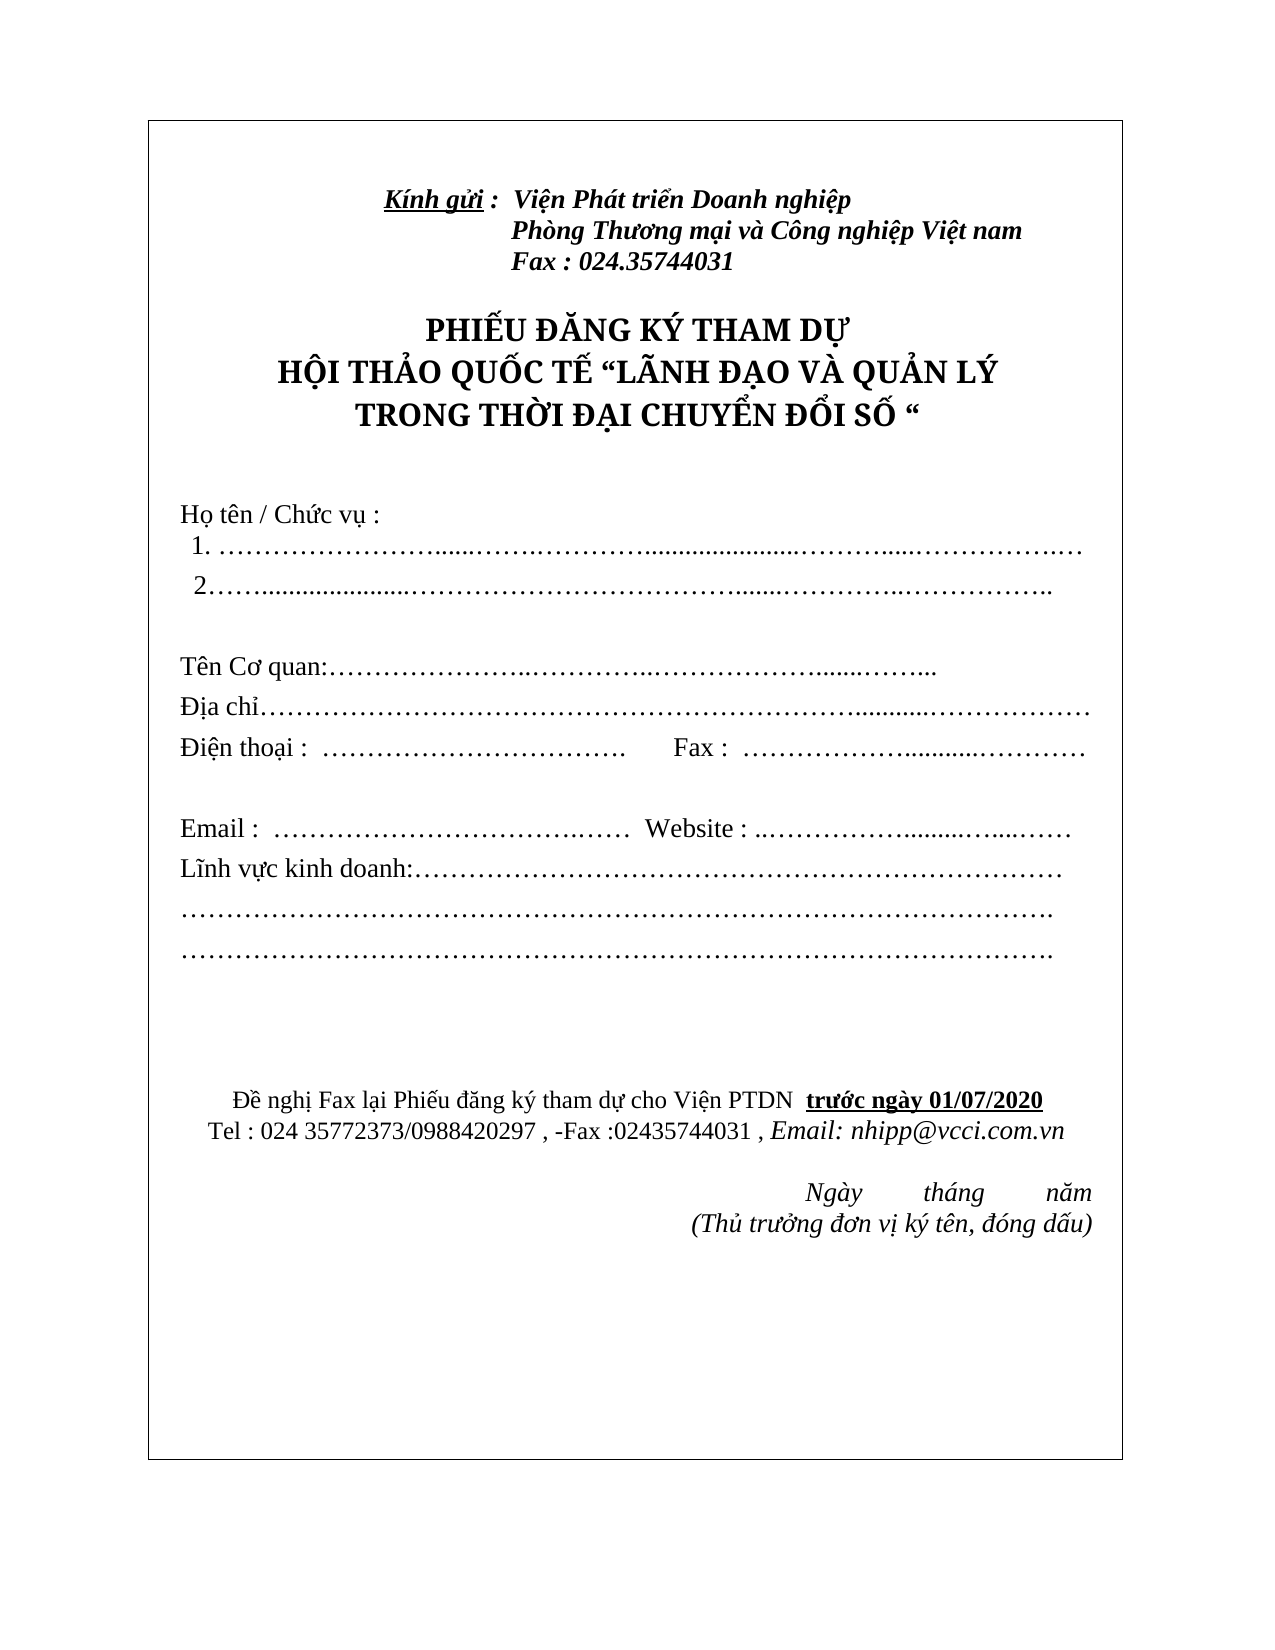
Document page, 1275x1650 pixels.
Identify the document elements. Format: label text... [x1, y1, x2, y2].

text Điện thoại : ……………………………. Fax : ………………...........………… [149, 728, 1122, 762]
text Fax : 024.35744031 [180, 245, 1095, 276]
text Lĩnh vực kinh doanh:……………………………………………………………… [149, 849, 1122, 883]
text Họ tên / Chức vụ : [180, 498, 1095, 529]
text ……………………………………………………………………………………. [149, 889, 1122, 924]
subtitle Kính gửi : Viện Phát triển Doanh nghiệp [180, 183, 1095, 214]
subtitle PHIẾU ĐĂNG KÝ THAM DỰ [180, 308, 1095, 350]
text Ngày tháng năm [180, 1176, 1095, 1208]
text Tel : 024 35772373/0988420297 , -Fax :02435744031 , Email: nhipp@vcci.com.vn [180, 1114, 1095, 1145]
text 1. ……………………......…….………….......................……….....…………….… [180, 529, 1095, 560]
text Đề nghị Fax lại Phiếu đăng ký tham dự cho Viện PTDN trước ngày 01/07/2020 [180, 1085, 1095, 1114]
subtitle HỘI THẢO QUỐC TẾ “LÃNH ĐẠO VÀ QUẢN LÝ [180, 350, 1095, 393]
text Phòng Thương mại và Công nghiệp Việt nam [180, 214, 1095, 245]
text ……………………………………………………………………………………. [149, 930, 1122, 964]
text Địa chỉ…………………………………………………………...........……………… [149, 687, 1122, 722]
text Tên Cơ quan:…………………..…………..……………….......……... [149, 647, 1122, 681]
text 2……......................……………………………….......…………..…………….. [149, 566, 1122, 600]
text (Thủ trưởng đơn vị ký tên, đóng dấu) [180, 1208, 1095, 1239]
subtitle TRONG THỜI ĐẠI CHUYỂN ĐỔI SỐ “ [180, 393, 1095, 435]
text Email : …………………………….…… Website : ..…………….........…....…… [149, 809, 1122, 843]
